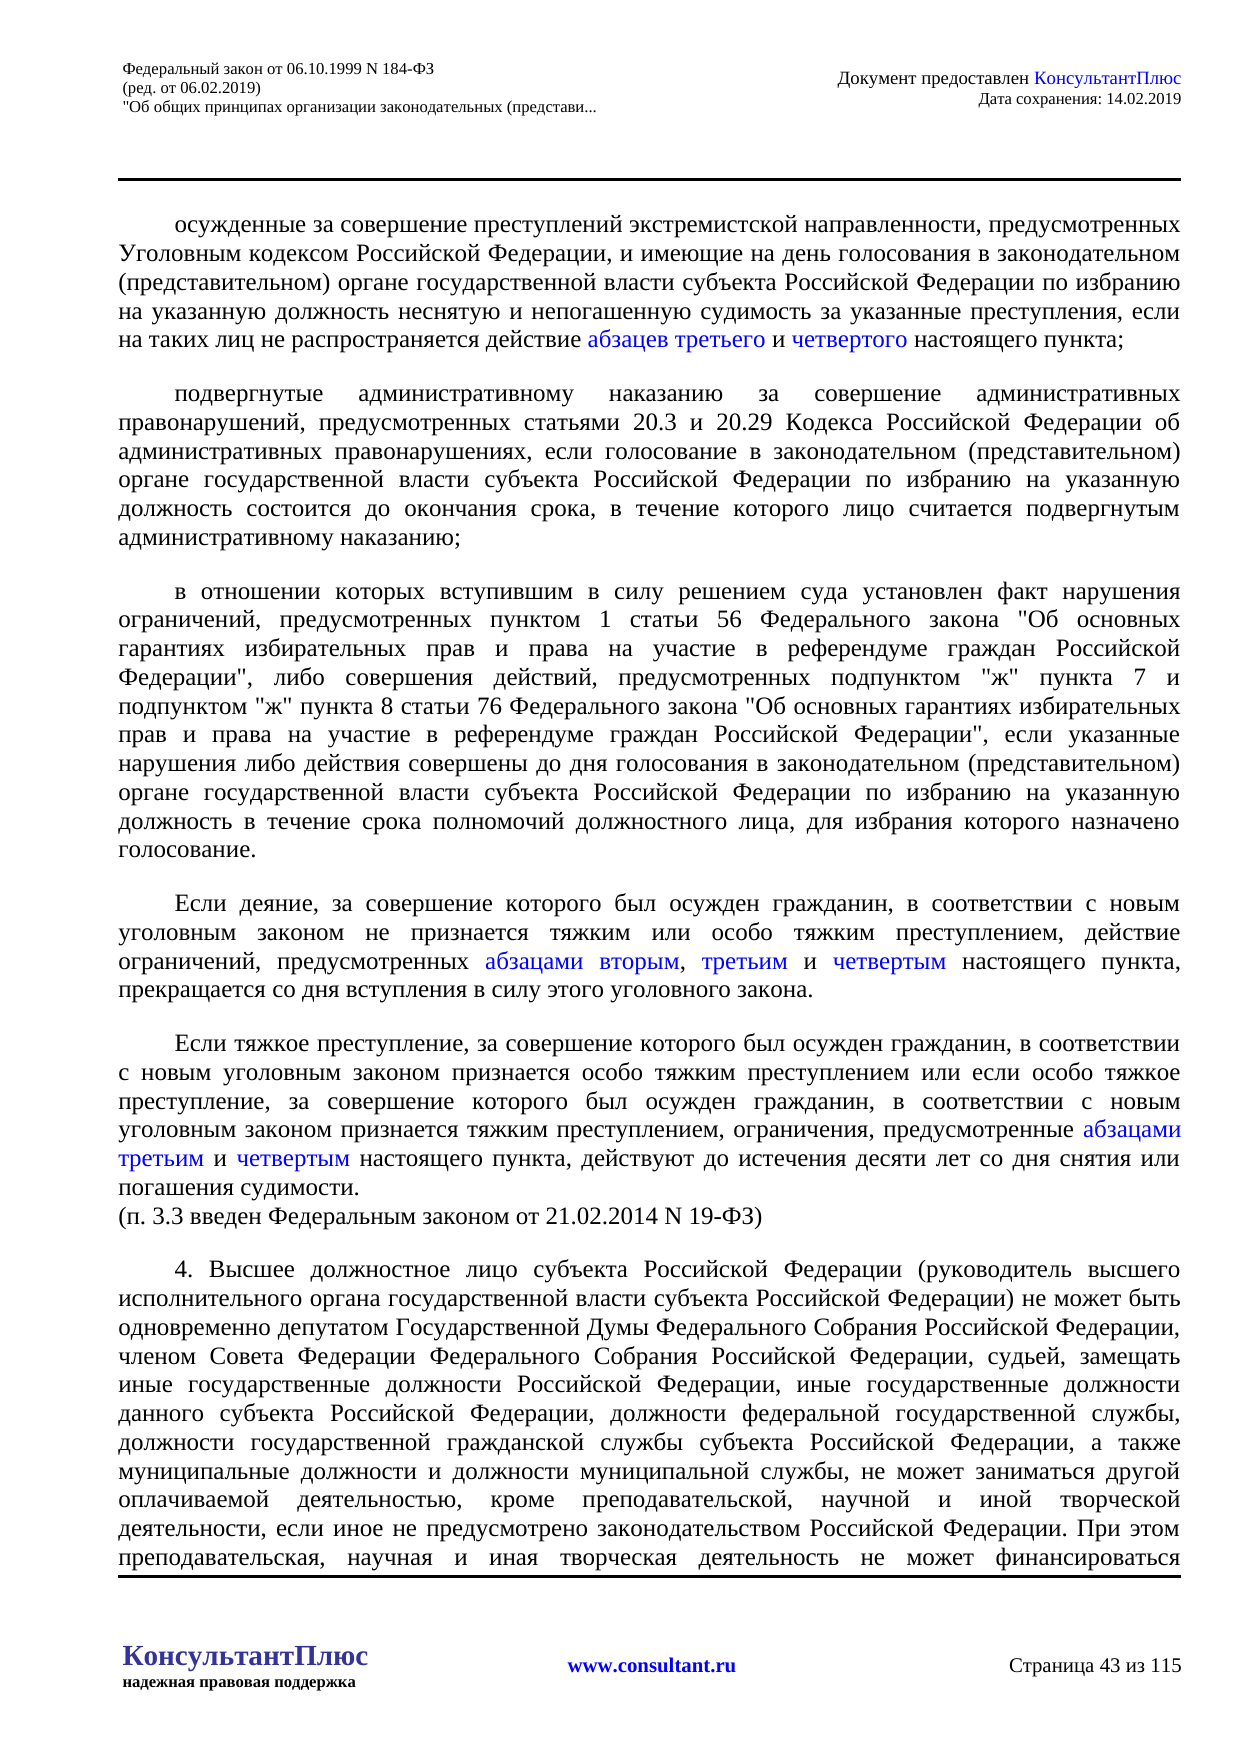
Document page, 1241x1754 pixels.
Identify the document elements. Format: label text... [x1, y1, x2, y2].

text осужденные за совершение преступлений экстремистской направленности, предусмотренных Уголовным кодексом Российской Федерации, и имеющие на день голосования в законодательном (представительном) органе государственной власти субъекта Российской Федерации по избранию на указанную должность неснятую и непогашенную судимость за указанные преступления, если на таких лиц не распространяется действие абзацев третьего и четвертого настоящего пункта; [118, 209, 1181, 353]
text Если деяние, за совершение которого был осужден гражданин, в соответствии с новым уголовным законом не признается тяжким или особо тяжким преступлением, действие ограничений, предусмотренных абзацами вторым, третьим и четвертым настоящего пункта, прекращается со дня вступления в силу этого уголовного закона. [118, 888, 1181, 1003]
text подвергнутые административному наказанию за совершение административных правонарушений, предусмотренных статьями 20.3 и 20.29 Кодекса Российской Федерации об административных правонарушениях, если голосование в законодательном (представительном) органе государственной власти субъекта Российской Федерации по избранию на указанную должность состоится до окончания срока, в течение которого лицо считается подвергнутым административному наказанию; [118, 378, 1181, 551]
text Если тяжкое преступление, за совершение которого был осужден гражданин, в соответствии с новым уголовным законом признается особо тяжким преступлением или если особо тяжкое преступление, за совершение которого был осужден гражданин, в соответствии с новым уголовным законом признается тяжким преступлением, ограничения, предусмотренные абзацами третьим и четвертым настоящего пункта, действуют до истечения десяти лет со дня снятия или погашения судимости. [118, 1028, 1181, 1201]
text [118, 1254, 1181, 1571]
text в отношении которых вступившим в силу решением суда установлен факт нарушения ограничений, предусмотренных пунктом 1 статьи 56 Федерального закона "Об основных гарантиях избирательных прав и права на участие в референдуме граждан Российской Федерации", либо совершения действий, предусмотренных подпунктом "ж" пункта 7 и подпунктом "ж" пункта 8 статьи 76 Федерального закона "Об основных гарантиях избирательных прав и права на участие в референдуме граждан Российской Федерации", если указанные нарушения либо действия совершены до дня голосования в законодательном (представительном) органе государственной власти субъекта Российской Федерации по избранию на указанную должность в течение срока полномочий должностного лица, для избрания которого назначено голосование. [118, 576, 1181, 863]
text (п. 3.3 введен Федеральным законом от 21.02.2014 N 19-ФЗ) [118, 1201, 1181, 1229]
